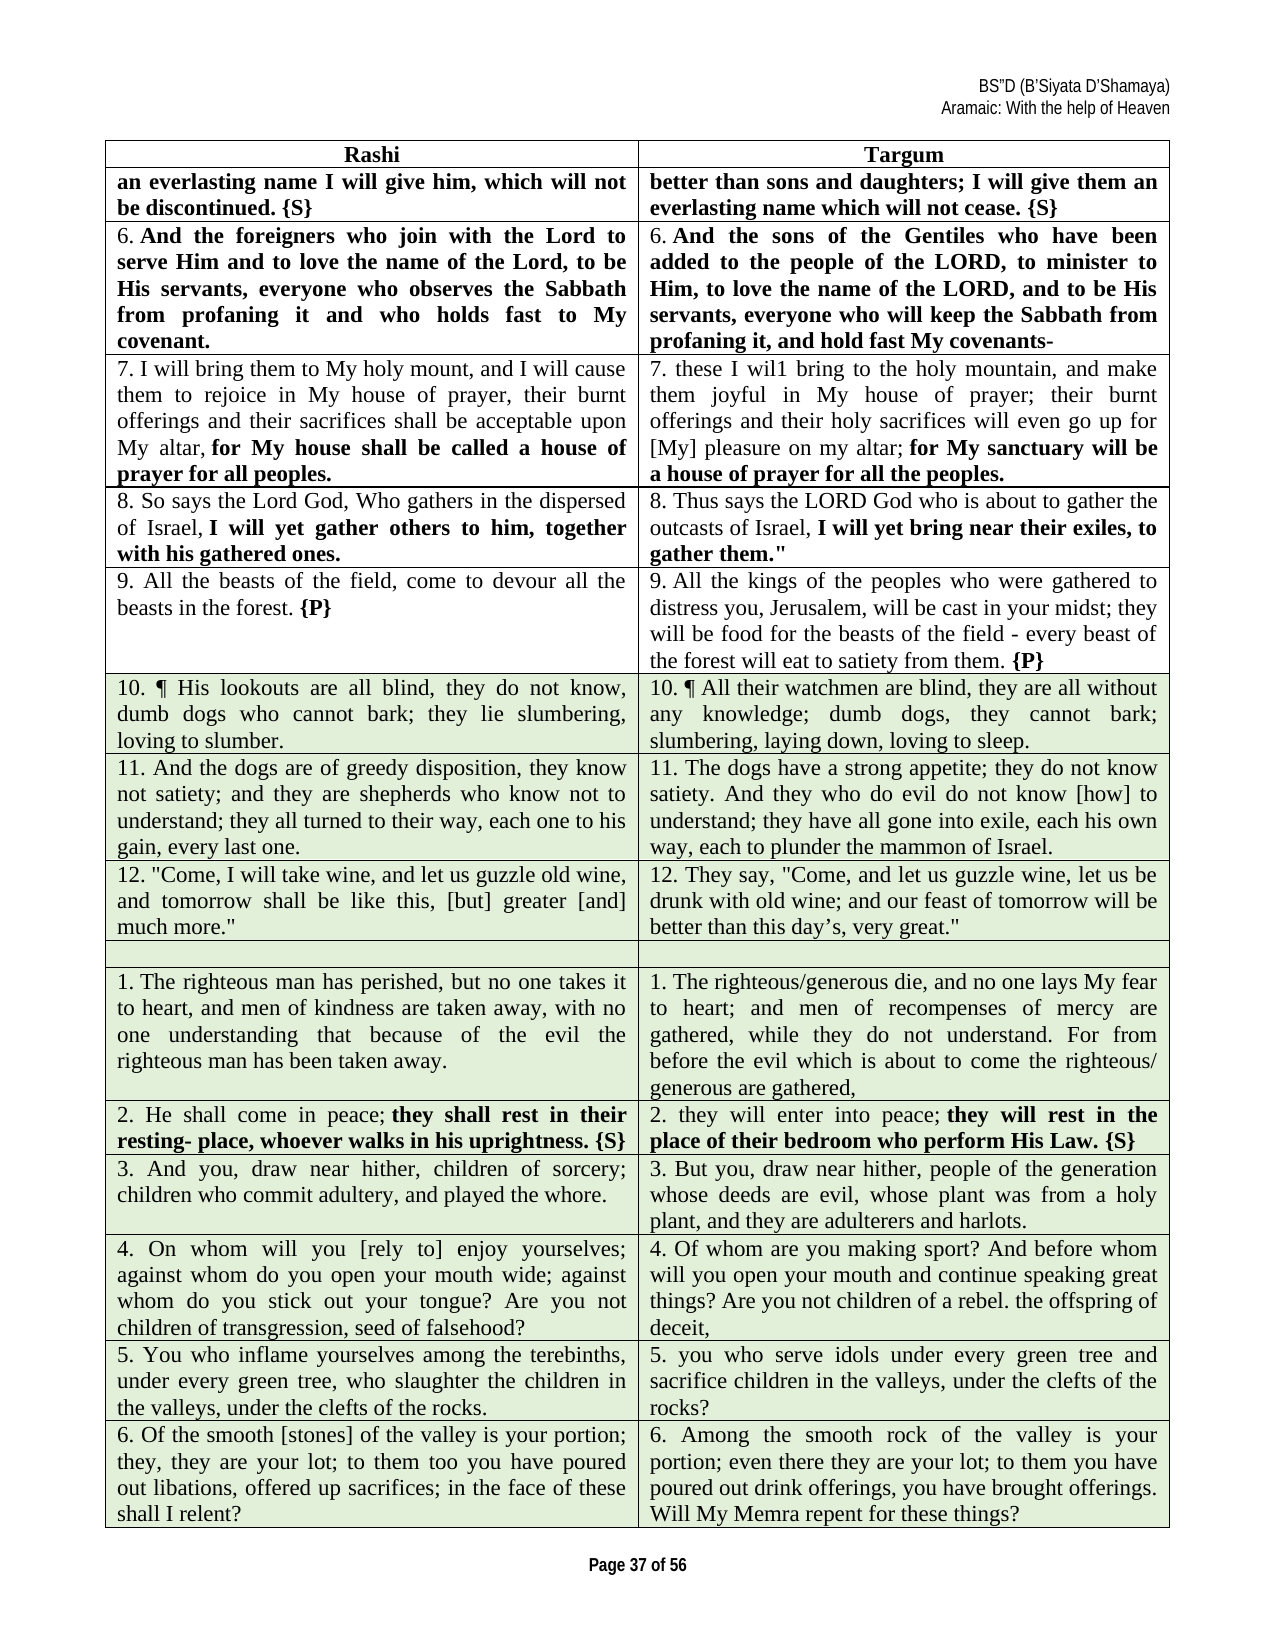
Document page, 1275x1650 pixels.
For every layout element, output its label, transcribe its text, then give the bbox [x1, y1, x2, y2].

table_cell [106, 168, 638, 221]
table_cell 5. you who serve idols under every green tree and sacrifice children in the valleys, under the clefts of the rocks? [639, 1341, 1169, 1420]
table_cell 9. All the beasts of the field, come to devour all the beasts in the forest. {P} [106, 568, 638, 673]
table_cell 2. they will enter into peace; they will rest in the place of their bedroom who perform His Law. {S} [639, 1101, 1169, 1154]
table_cell 1. The righteous/generous die, and no one lays My fear to heart; and men of recompenses of mercy are gathered, while they do not understand. For from before the evil which is about to come the righteous/ generous are gathered, [639, 968, 1169, 1100]
table_cell 4. On whom will you [rely to] enjoy yourselves; against whom do you open your mouth wide; against whom do you stick out your tongue? Are you not children of transgression, seed of falsehood? [106, 1235, 638, 1340]
table_header Rashi [106, 141, 638, 167]
table_cell 2. He shall come in peace; they shall rest in their resting- place, whoever walks in his uprightness. {S} [106, 1101, 638, 1154]
table_cell [106, 941, 638, 967]
table_cell 10. ¶ His lookouts are all blind, they do not know, dumb dogs who cannot bark; they lie slumbering, loving to slumber. [106, 674, 638, 753]
table_cell 5. You who inflame yourselves among the terebinths, under every green tree, who slaughter the children in the valleys, under the clefts of the rocks. [106, 1341, 638, 1420]
table_cell 3. And you, draw near hither, children of sorcery; children who commit adultery, and played the whore. [106, 1155, 638, 1234]
table_cell 6. Among the smooth rock of the valley is your portion; even there they are your lot; to them you have poured out drink offerings, you have brought offerings. Will My Memra repent for these things? [639, 1421, 1169, 1527]
table_cell 1. The righteous man has perished, but no one takes it to heart, and men of kindness are taken away, with no one understanding that because of the evil the righteous man has been taken away. [106, 968, 638, 1100]
table_cell 6. And the sons of the Gentiles who have been added to the people of the LORD, to minister to Him, to love the name of the LORD, and to be His servants, everyone who will keep the Sabbath from profaning it, and hold fast My covenants- [639, 222, 1169, 354]
table_cell 11. The dogs have a strong appetite; they do not know satiety. And they who do evil do not know [how] to understand; they have all gone into exile, each his own way, each to plunder the mammon of Israel. [639, 754, 1169, 859]
table_header Targum [639, 141, 1169, 167]
table_cell 8. Thus says the LORD God who is about to gather the outcasts of Israel, I will yet bring near their exiles, to gather them." [639, 488, 1169, 567]
table_cell 8. So says the Lord God, Who gathers in the dispersed of Israel, I will yet gather others to him, together with his gathered ones. [106, 488, 638, 567]
table_cell [639, 941, 1169, 967]
table_cell 6. And the foreigners who join with the Lord to serve Him and to love the name of the Lord, to be His servants, everyone who observes the Sabbath from profaning it and who holds fast to My covenant. [106, 222, 638, 354]
table_cell 4. Of whom are you making sport? And before whom will you open your mouth and continue speaking great things? Are you not children of a rebel. the offspring of deceit, [639, 1235, 1169, 1340]
table_cell 7. these I wil1 bring to the holy mountain, and make them joyful in My house of prayer; their burnt offerings and their holy sacrifices will even go up for [My] pleasure on my altar; for My sanctuary will be a house of prayer for all the peoples. [639, 355, 1169, 486]
table_cell 6. Of the smooth [stones] of the valley is your portion; they, they are your lot; to them too you have poured out libations, offered up sacrifices; in the face of these shall I relent? [106, 1421, 638, 1527]
table_cell 10. ¶ All their watchmen are blind, they are all without any knowledge; dumb dogs, they cannot bark; slumbering, laying down, loving to sleep. [639, 674, 1169, 753]
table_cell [639, 168, 1169, 221]
table_cell 12. They say, "Come, and let us guzzle wine, let us be drunk with old wine; and our feast of tomorrow will be better than this day’s, very great." [639, 861, 1169, 940]
table_cell 9. All the kings of the peoples who were gathered to distress you, Jerusalem, will be cast in your midst; they will be food for the beasts of the field - every beast of the forest will eat to satiety from them. {P} [639, 568, 1169, 673]
table_cell 11. And the dogs are of greedy disposition, they know not satiety; and they are shepherds who know not to understand; they all turned to their way, each one to his gain, every last one. [106, 754, 638, 859]
table_cell 3. But you, draw near hither, people of the generation whose deeds are evil, whose plant was from a holy plant, and they are adulterers and harlots. [639, 1155, 1169, 1234]
table_cell 7. I will bring them to My holy mount, and I will cause them to rejoice in My house of prayer, their burnt offerings and their sacrifices shall be acceptable upon My altar, for My house shall be called a house of prayer for all peoples. [106, 355, 638, 486]
table_cell 12. "Come, I will take wine, and let us guzzle old wine, and tomorrow shall be like this, [but] greater [and] much more." [106, 861, 638, 940]
